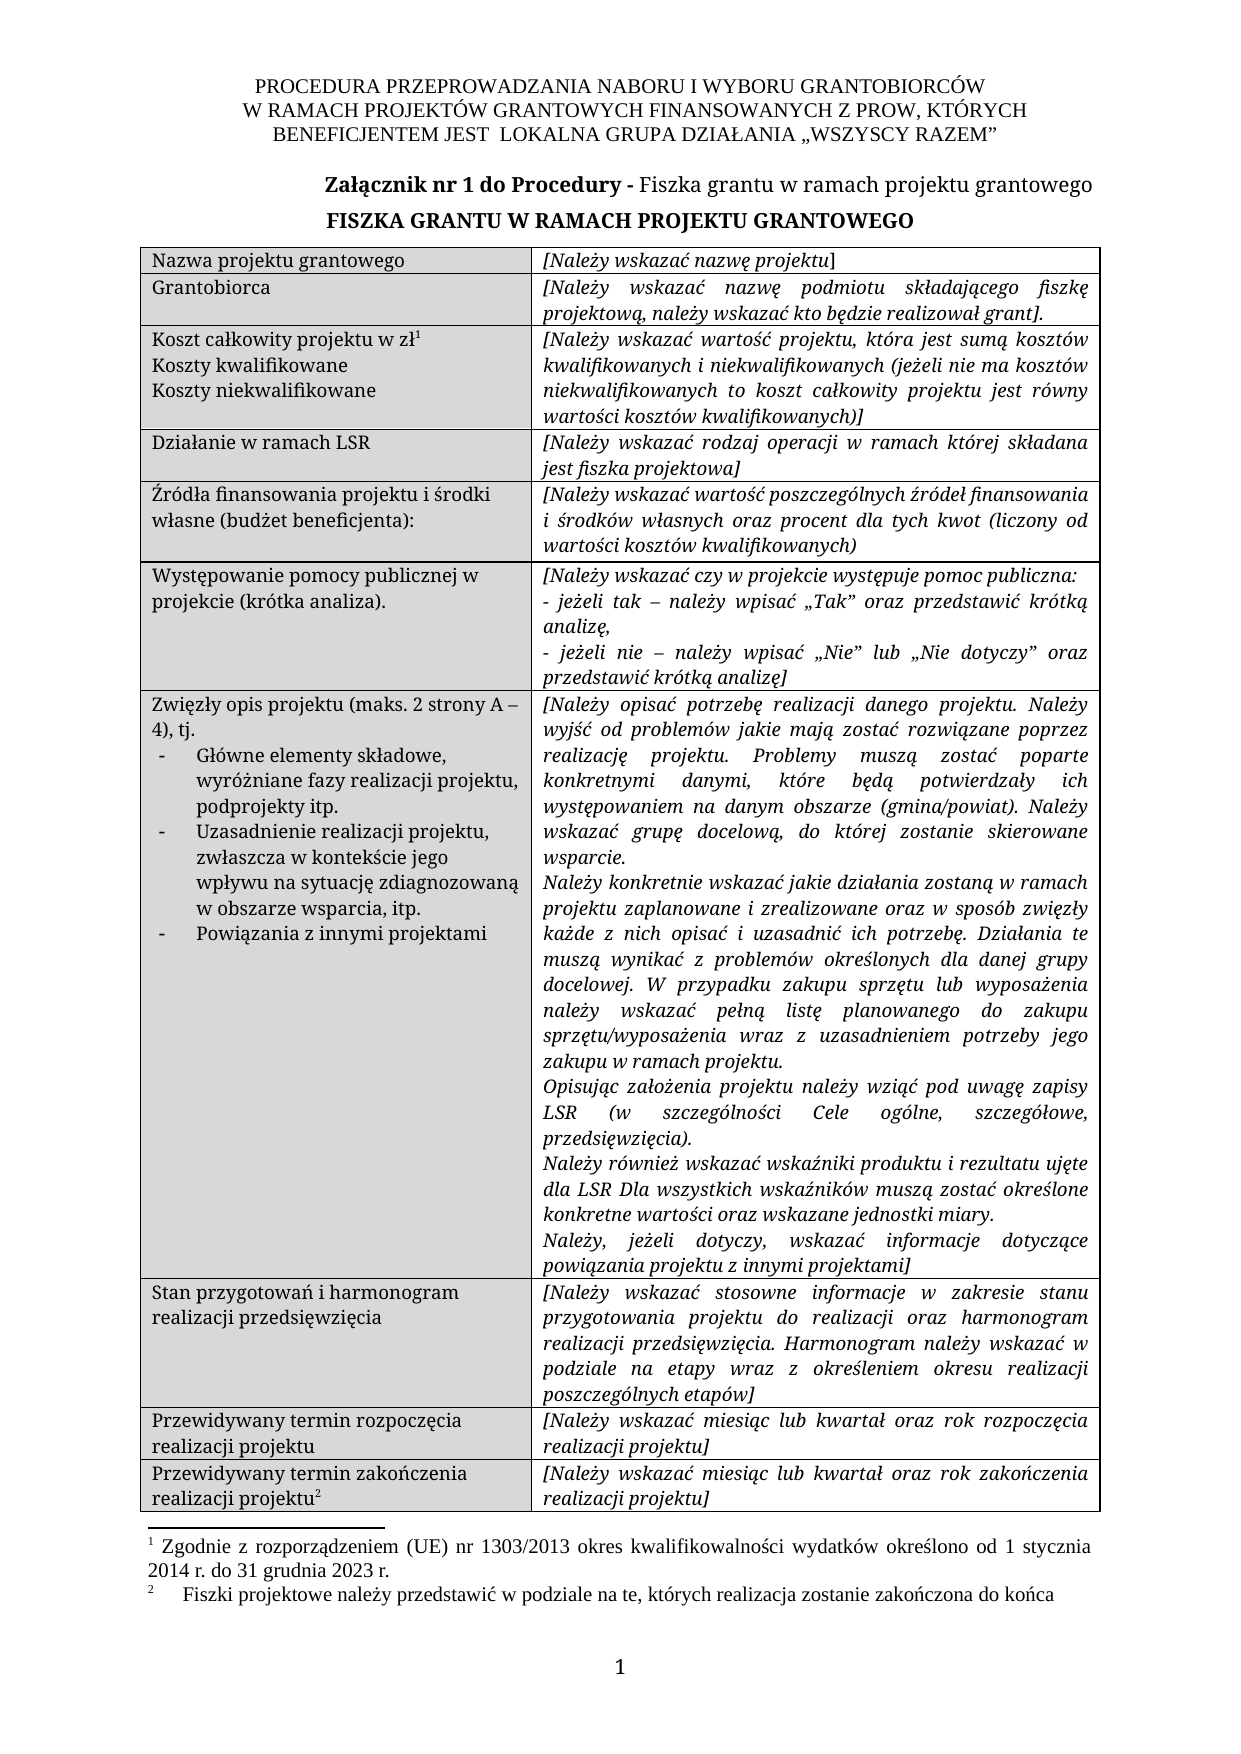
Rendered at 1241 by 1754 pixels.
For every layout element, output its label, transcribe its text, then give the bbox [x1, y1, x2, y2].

table_cell Występowanie pomocy publicznej w projekcie (krótka analiza). [141, 563, 531, 690]
table_cell Przewidywany termin rozpoczęcia realizacji projektu [141, 1408, 531, 1459]
table_cell [Należy wskazać nazwę podmiotu składającego fiszkę projektową, należy wskazać kto będzie realizował grant]. [532, 274, 1099, 325]
table_header [Należy wskazać nazwę projektu] [532, 248, 1099, 273]
table_cell Źródła finansowania projektu i środki własne (budżet beneficjenta): [141, 482, 531, 561]
table_cell [Należy wskazać miesiąc lub kwartał oraz rok rozpoczęcia realizacji projektu] [532, 1408, 1099, 1459]
table_cell Koszt całkowity projektu w zł Koszty kwalifikowane Koszty niekwalifikowane [141, 326, 531, 428]
table_cell [Należy wskazać rodzaj operacji w ramach której składana jest fiszka projektowa] [532, 430, 1099, 481]
table_cell Zwięzły opis projektu (maks. 2 strony A – 4), tj. Główne elementy składowe, wyróżniane fazy realizacji projektu, podprojekty itp. Uzasadnienie realizacji projektu, zwłaszcza w kontekście jego wpływu na sytuację zdiagnozowaną w obszarze wsparcia, itp. Powiązania z innymi projektami [141, 691, 531, 1278]
table_cell [Należy wskazać wartość poszczególnych źródeł finansowania i środków własnych oraz procent dla tych kwot (liczony od wartości kosztów kwalifikowanych) [532, 482, 1099, 561]
table_cell Działanie w ramach LSR [141, 430, 531, 481]
table_cell Przewidywany termin zakończenia realizacji projektu [141, 1460, 531, 1511]
table_header Nazwa projektu grantowego [141, 248, 531, 273]
table_cell [Należy wskazać wartość projektu, która jest sumą kosztów kwalifikowanych i niekwalifikowanych (jeżeli nie ma kosztów niekwalifikowanych to koszt całkowity projektu jest równy wartości kosztów kwalifikowanych)] [532, 326, 1099, 428]
table_cell [Należy wskazać czy w projekcie występuje pomoc publiczna: - jeżeli tak – należy wpisać „Tak” oraz przedstawić krótką analizę, - jeżeli nie – należy wpisać „Nie” lub „Nie dotyczy” oraz przedstawić krótką analizę] [532, 563, 1099, 690]
subtitle Załącznik nr 1 do Procedury - Fiszka grantu w ramach projektu grantowego [148, 170, 1093, 198]
text FISZKA GRANTU W RAMACH PROJEKTU GRANTOWEGO [148, 206, 1093, 234]
table_cell [Należy wskazać stosowne informacje w zakresie stanu przygotowania projektu do realizacji oraz harmonogram realizacji przedsięwzięcia. Harmonogram należy wskazać w podziale na etapy wraz z określeniem okresu realizacji poszczególnych etapów] [532, 1279, 1099, 1407]
table_cell Grantobiorca [141, 274, 531, 325]
table_cell [Należy wskazać miesiąc lub kwartał oraz rok zakończenia realizacji projektu] [532, 1460, 1099, 1511]
table_cell [Należy opisać potrzebę realizacji danego projektu. Należy wyjść od problemów jakie mają zostać rozwiązane poprzez realizację projektu. Problemy muszą zostać poparte konkretnymi danymi, które będą potwierdzały ich występowaniem na danym obszarze (gmina/powiat). Należy wskazać grupę docelową, do której zostanie skierowane wsparcie. Należy konkretnie wskazać jakie działania zostaną w ramach projektu zaplanowane i zrealizowane oraz w sposób zwięzły każde z nich opisać i uzasadnić ich potrzebę. Działania te muszą wynikać z problemów określonych dla danej grupy docelowej. W przypadku zakupu sprzętu lub wyposażenia należy wskazać pełną listę planowanego do zakupu sprzętu/wyposażenia wraz z uzasadnieniem potrzeby jego zakupu w ramach projektu. Opisując założenia projektu należy wziąć pod uwagę zapisy LSR (w szczególności Cele ogólne, szczegółowe, przedsięwzięcia). Należy również wskazać wskaźniki produktu i rezultatu ujęte dla LSR Dla wszystkich wskaźników muszą zostać określone konkretne wartości oraz wskazane jednostki miary. Należy, jeżeli dotyczy, wskazać informacje dotyczące powiązania projektu z innymi projektami] [532, 691, 1099, 1278]
table_cell Stan przygotowań i harmonogram realizacji przedsięwzięcia [141, 1279, 531, 1407]
